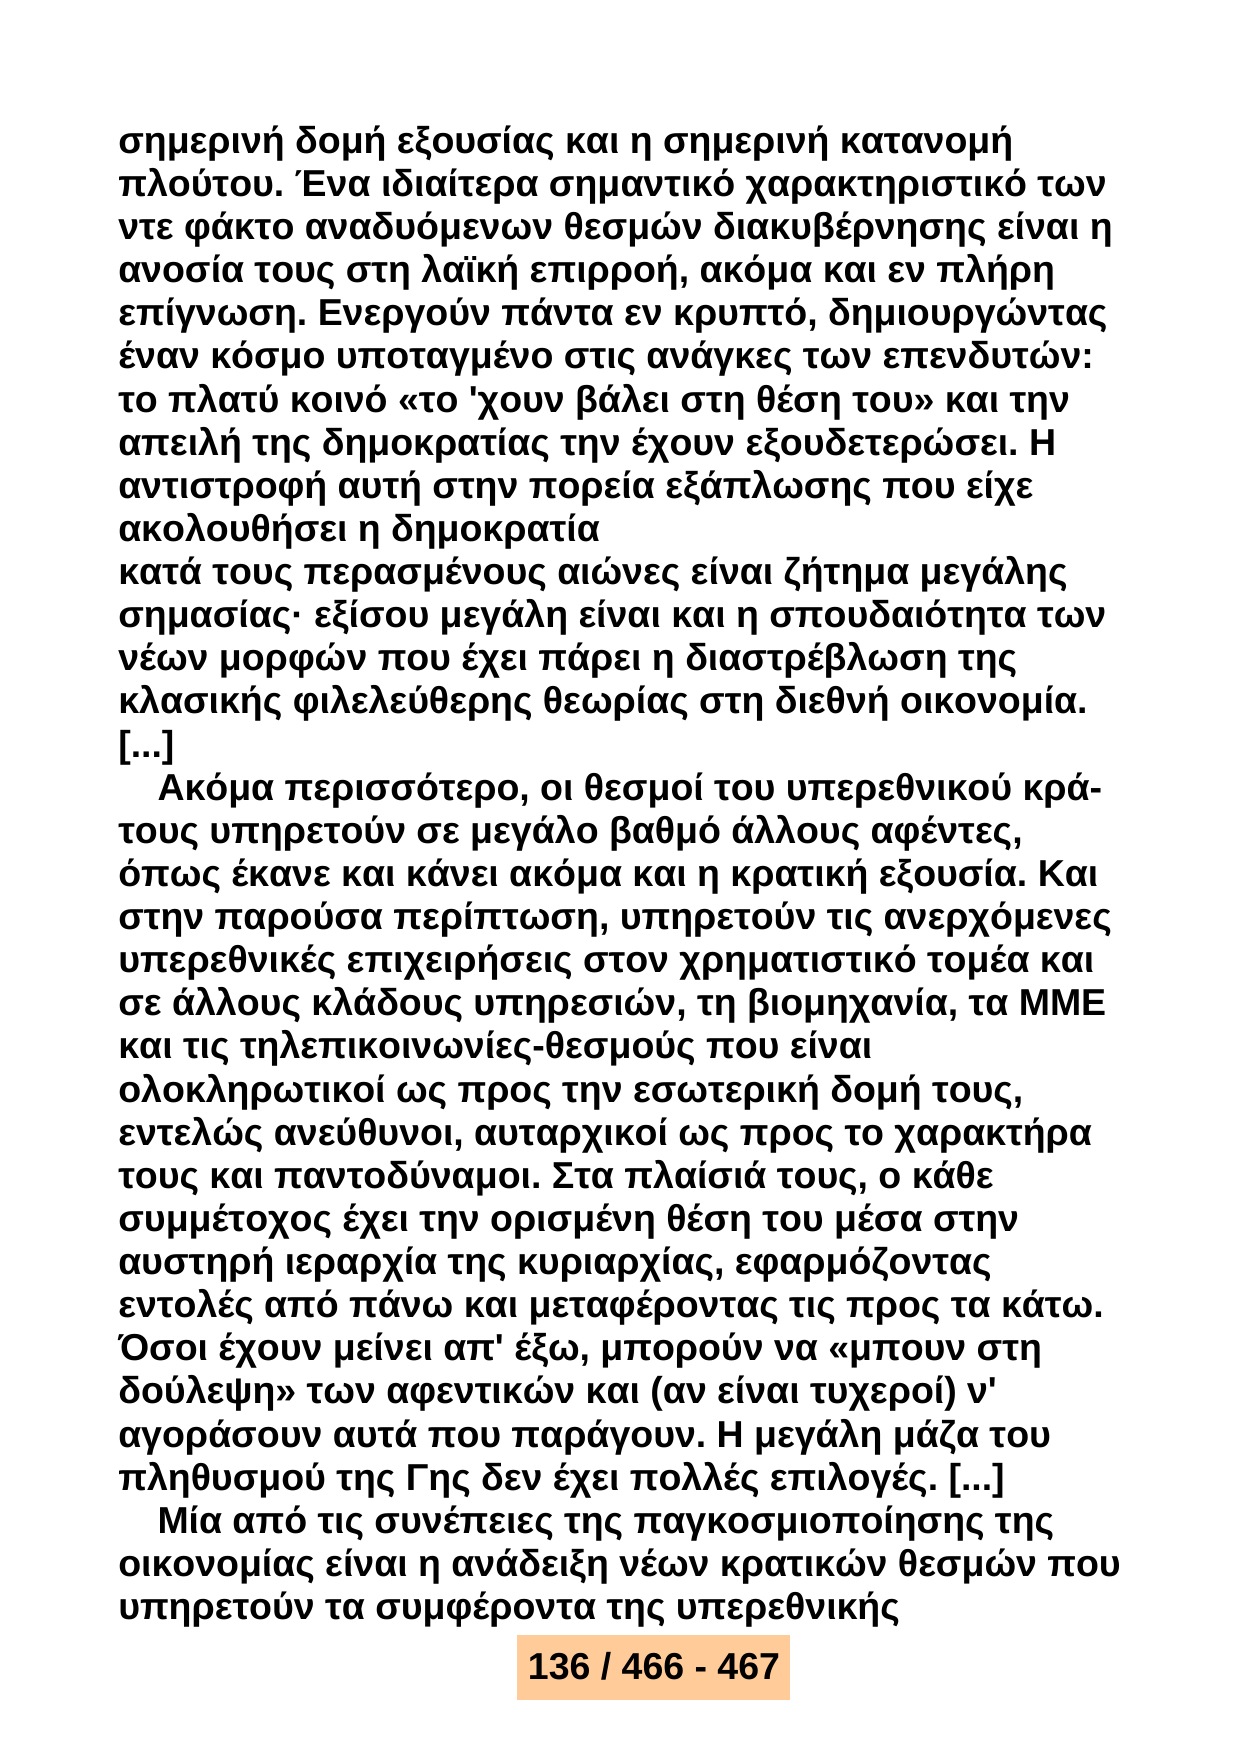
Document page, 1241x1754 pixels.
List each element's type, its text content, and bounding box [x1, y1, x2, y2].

text σημερινή δομή εξουσίας και η σημερινή κατανομή πλούτου. Ένα ιδιαίτερα σημαντικό χαρακτηριστικό των ντε φάκτο αναδυόμενων θεσμών διακυβέρνησης είναι η ανοσία τους στη λαϊκή επιρροή, ακόμα και εν πλήρη επίγνωση. Ενεργούν πάντα εν κρυπτό, δημιουργώντας έναν κόσμο υποταγμένο στις ανάγκες των επενδυτών: το πλατύ κοινό «το 'χουν βάλει στη θέση του» και την απειλή της δημοκρατίας την έχουν εξουδετερώσει. Η αντιστροφή αυτή στην πορεία εξάπλωσης που είχε ακολουθήσει η δημοκρατία [118, 118, 1122, 549]
text Ακόμα περισσότερο, οι θεσμοί του υπερεθνικού κρά-τους υπηρετούν σε μεγάλο βαθμό άλλους αφέντες, όπως έκανε και κάνει ακόμα και η κρατική εξουσία. Και στην παρούσα περίπτωση, υπηρετούν τις ανερχόμενες υπερεθνικές επιχειρήσεις στον χρηματιστικό τομέα και σε άλλους κλάδους υπηρεσιών, τη βιομηχανία, τα ΜΜΕ και τις τηλεπικοινωνίες-θεσμούς που είναι ολοκληρωτικοί ως προς την εσωτερική δομή τους, εντελώς ανεύθυνοι, αυταρχικοί ως προς το χαρακτήρα τους και παντοδύναμοι. Στα πλαίσιά τους, ο κάθε συμμέτοχος έχει την ορισμένη θέση του μέσα στην αυστηρή ιεραρχία της κυριαρχίας, εφαρμόζοντας εντολές από πάνω και μεταφέροντας τις προς τα κάτω. Όσοι έχουν μείνει απ' έξω, μπορούν να «μπουν στη δούλεψη» των αφεντικών και (αν είναι τυχεροί) ν' αγοράσουν αυτά που παράγουν. Η μεγάλη μάζα του πληθυσμού της Γης δεν έχει πολλές επιλογές. [...] [118, 765, 1122, 1498]
text [...] [118, 722, 1122, 765]
text Μία από τις συνέπειες της παγκοσμιοποίησης της οικονομίας είναι η ανάδειξη νέων κρατικών θεσμών που υπηρετούν τα συμφέροντα της υπερεθνικής [118, 1498, 1122, 1627]
text κατά τους περασμένους αιώνες είναι ζήτημα μεγάλης σημασίας· εξίσου μεγάλη είναι και η σπουδαιότητα των νέων μορφών που έχει πάρει η διαστρέβλωση της κλασικής φιλελεύθερης θεωρίας στη διεθνή οικονομία. [118, 549, 1122, 722]
